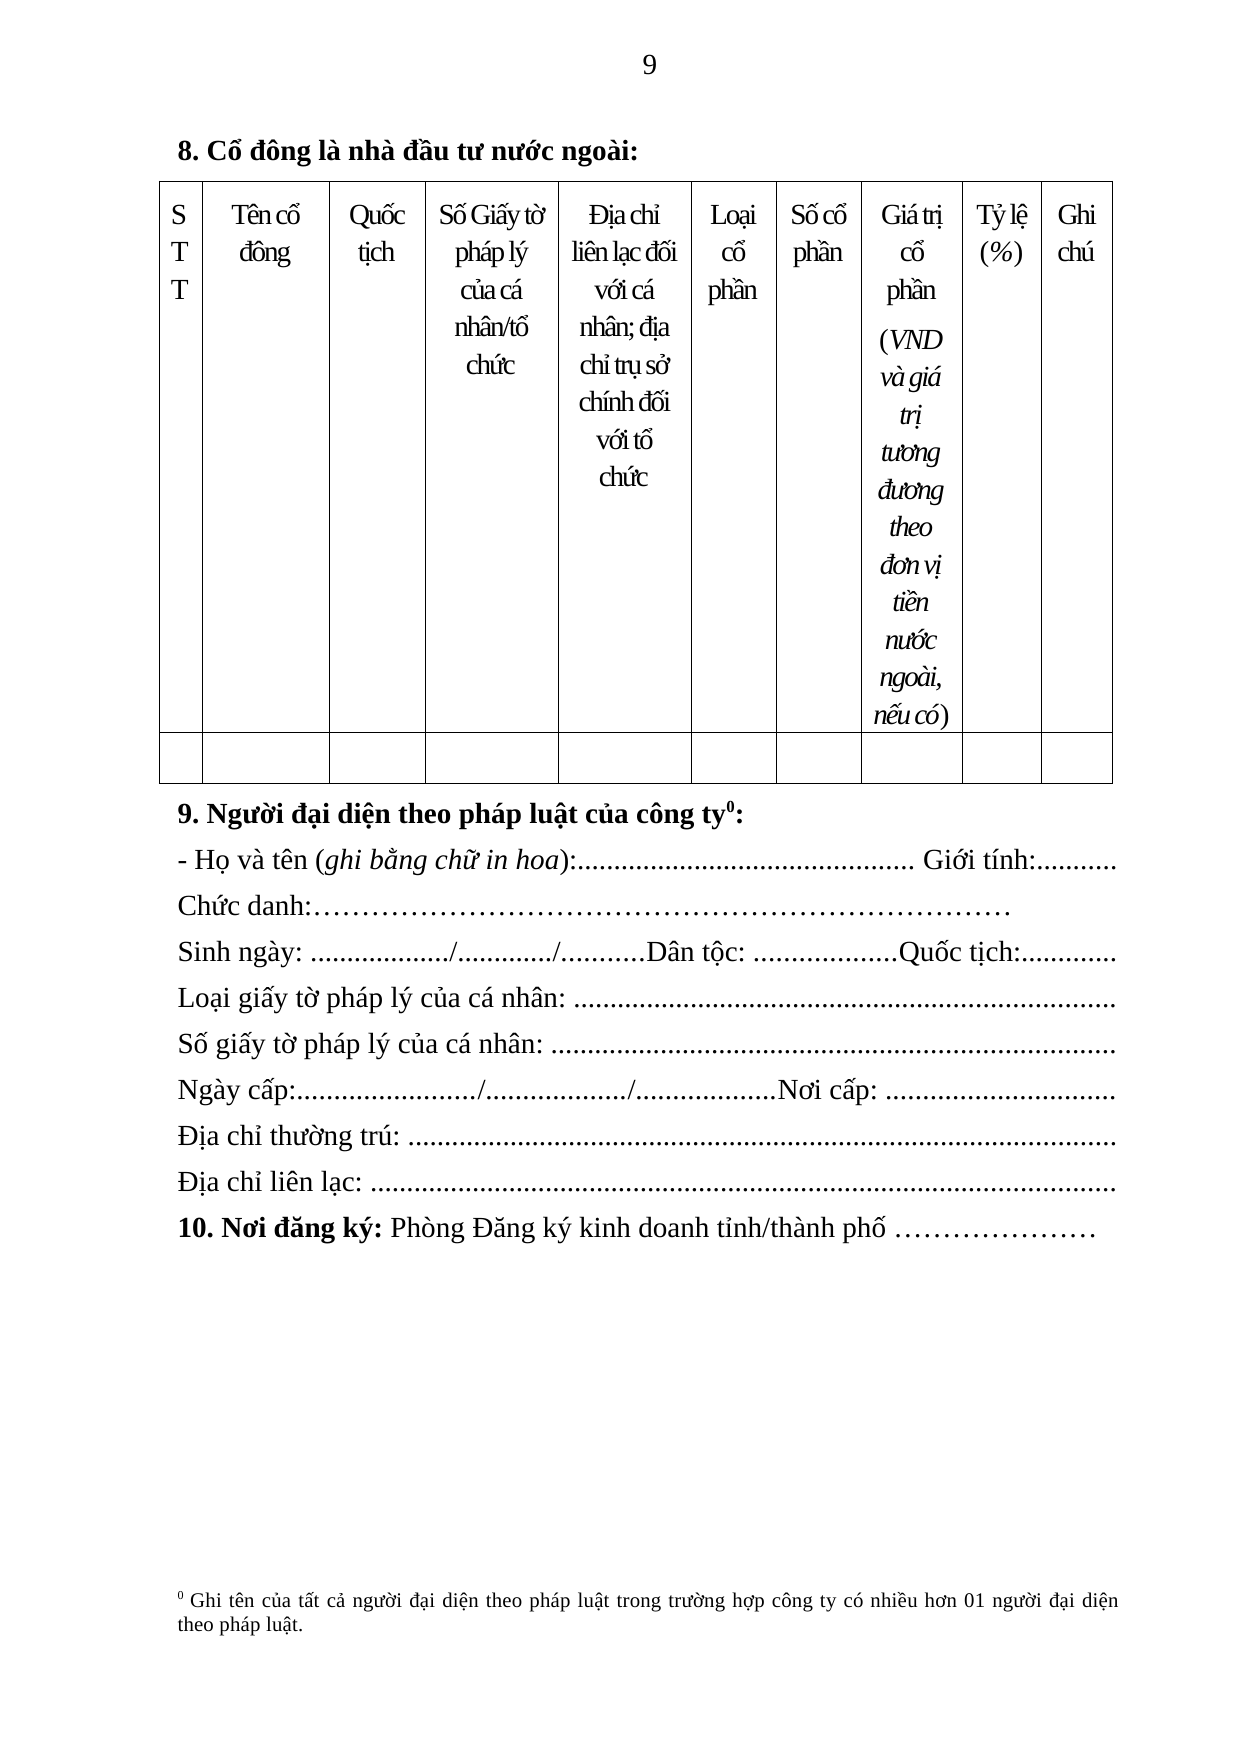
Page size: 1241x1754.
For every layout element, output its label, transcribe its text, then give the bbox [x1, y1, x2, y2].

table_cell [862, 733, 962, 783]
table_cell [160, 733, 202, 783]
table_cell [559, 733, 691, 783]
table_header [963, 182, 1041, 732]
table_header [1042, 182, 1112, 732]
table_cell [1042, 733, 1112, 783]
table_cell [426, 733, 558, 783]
text Địa chỉ thường trú: [177, 1118, 1122, 1152]
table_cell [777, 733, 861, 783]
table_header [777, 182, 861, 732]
text Ngày cấp: / / Nơi cấp: [177, 1072, 1122, 1106]
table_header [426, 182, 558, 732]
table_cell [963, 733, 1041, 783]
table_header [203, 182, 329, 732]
text 8. Cổ đông là nhà đầu tư nước ngoài: [177, 131, 1122, 168]
text Sinh ngày: / / Dân tộc: Quốc tịch: [177, 934, 1122, 968]
text Địa chỉ liên lạc: [177, 1164, 1122, 1198]
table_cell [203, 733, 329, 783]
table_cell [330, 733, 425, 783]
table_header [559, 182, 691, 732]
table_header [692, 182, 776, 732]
text Loại giấy tờ pháp lý của cá nhân: [177, 980, 1122, 1014]
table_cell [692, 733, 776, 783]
text Số giấy tờ pháp lý của cá nhân: [177, 1026, 1122, 1060]
text 10. Nơi đăng ký: Phòng Đăng ký kinh doanh tỉnh/thành phố ………………… [177, 1211, 1122, 1244]
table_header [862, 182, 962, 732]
text - Họ và tên (ghi bằng chữ in hoa): Giới tính: [177, 842, 1122, 876]
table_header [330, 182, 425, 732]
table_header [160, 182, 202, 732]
text Chức danh:……………………………………………………………… [177, 888, 1122, 922]
text 9. Người đại diện theo pháp luật của công ty: [177, 796, 1122, 830]
